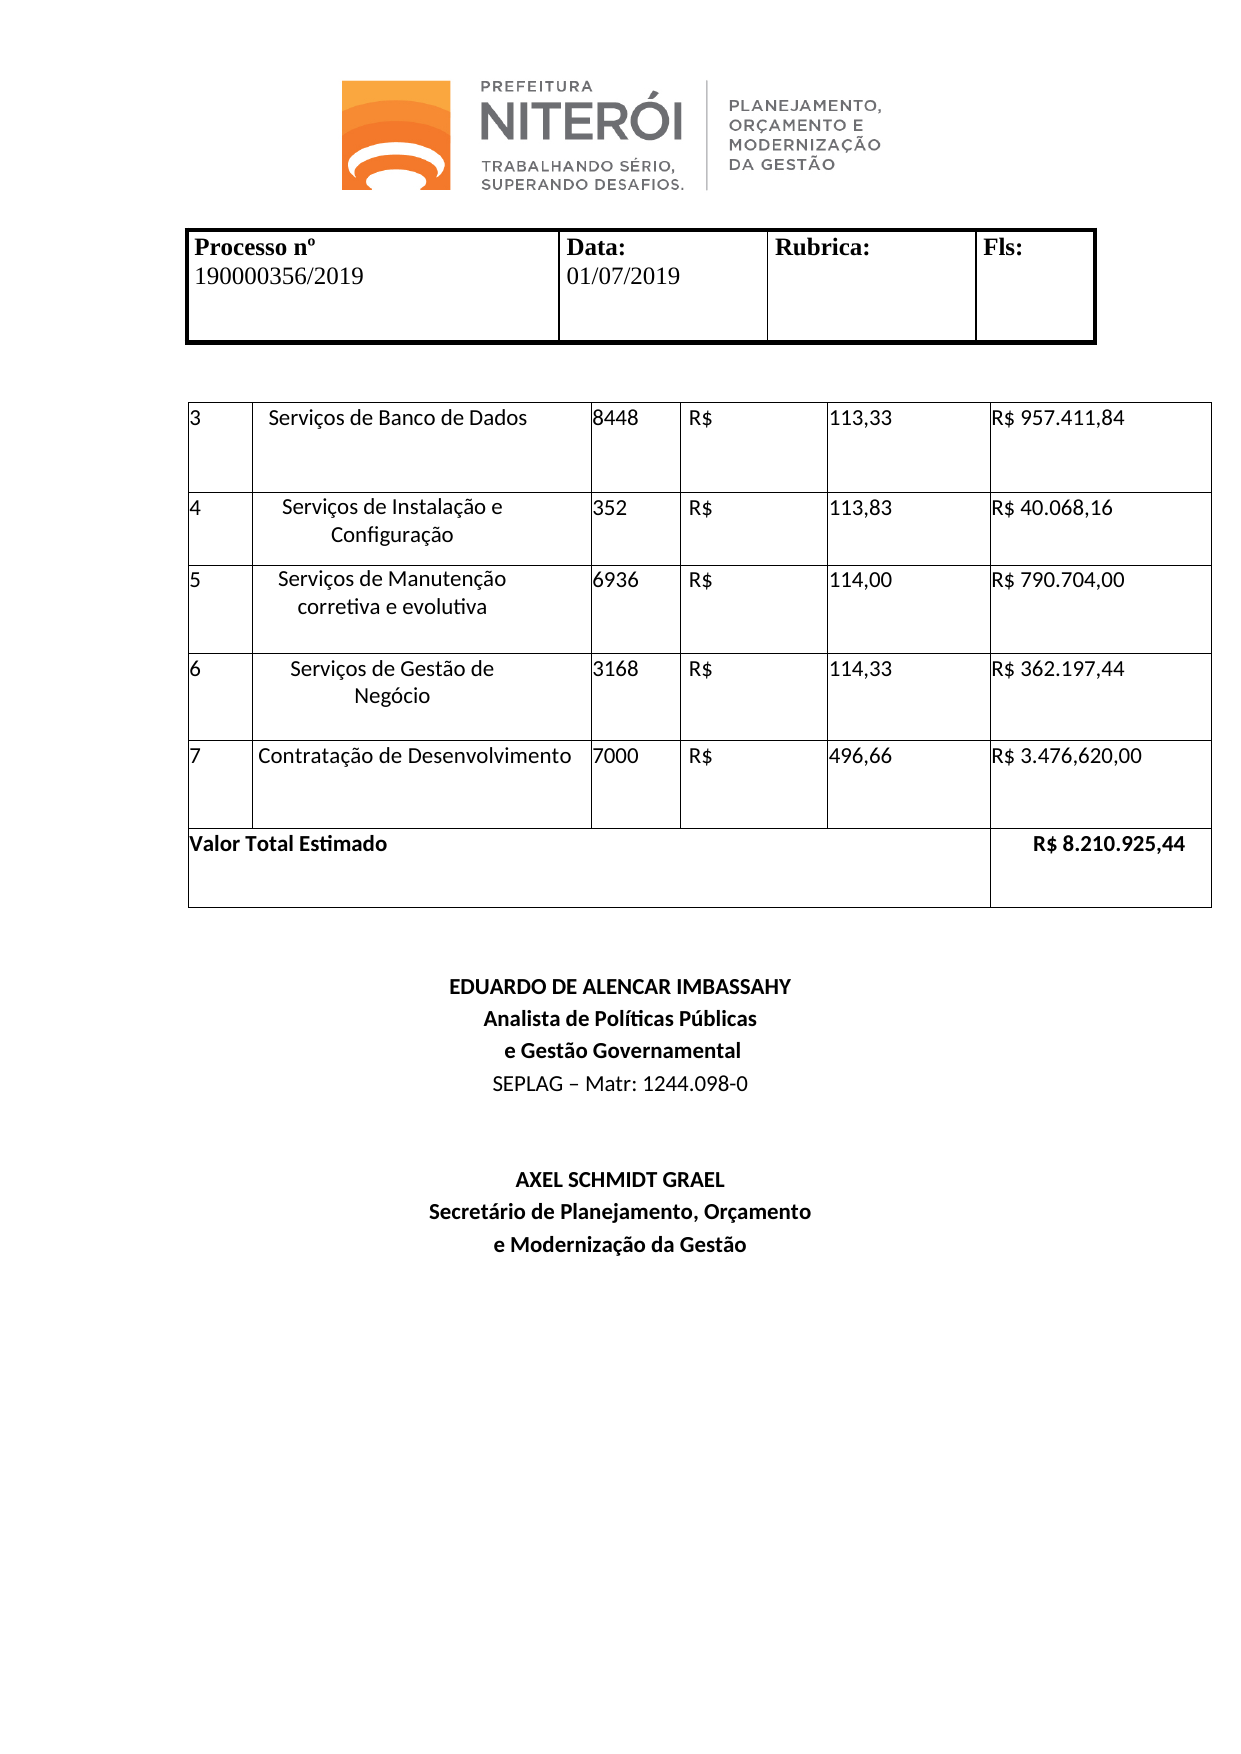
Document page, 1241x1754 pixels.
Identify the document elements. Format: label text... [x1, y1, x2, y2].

text SEPLAG – Matr: 1244.098-0 [177, 1069, 1063, 1097]
table_cell Serviços de Instalação e Configuração [253, 493, 591, 564]
table_cell Serviços de Banco de Dados [253, 403, 591, 492]
table_cell 6 [189, 654, 252, 740]
table_cell R$ [681, 566, 827, 653]
table_cell R$ 362.197,44 [991, 654, 1211, 740]
table_cell 113,83 [828, 493, 990, 564]
table_cell 4 [189, 493, 252, 564]
table_cell 3 [189, 403, 252, 492]
table_cell 113,33 [828, 403, 990, 492]
table_cell 114,33 [828, 654, 990, 740]
table_cell Serviços de Manutenção corretiva e evolutiva [253, 566, 591, 653]
table_cell R$ 40.068,16 [991, 493, 1211, 564]
table_cell R$ 3.476,620,00 [991, 741, 1211, 828]
table_cell 3168 [592, 654, 680, 740]
table_cell 6936 [592, 566, 680, 653]
table_cell Contratação de Desenvolvimento [253, 741, 591, 828]
text Secretário de Planejamento, Orçamento [177, 1197, 1063, 1226]
text e Gestão Governamental [177, 1037, 1063, 1064]
table_cell Serviços de Gestão de Negócio [253, 654, 591, 740]
picture [333, 73, 892, 199]
table_cell 7000 [592, 741, 680, 828]
text AXEL SCHMIDT GRAEL [177, 1165, 1063, 1193]
table_cell R$ 957.411,84 [991, 403, 1211, 492]
table_cell 7 [189, 741, 252, 828]
table_cell R$ [681, 654, 827, 740]
table_cell Valor Total Estimado [189, 829, 990, 907]
table_cell R$ [681, 403, 827, 492]
table_cell R$ [681, 741, 827, 828]
text EDUARDO DE ALENCAR IMBASSAHY [177, 972, 1063, 1000]
text e Modernização da Gestão [177, 1230, 1063, 1258]
table_cell 5 [189, 566, 252, 653]
table_cell 496,66 [828, 741, 990, 828]
table_cell R$ 790.704,00 [991, 566, 1211, 653]
table_cell R$ [681, 493, 827, 564]
table_cell 352 [592, 493, 680, 564]
table_cell 114,00 [828, 566, 990, 653]
table_cell 8448 [592, 403, 680, 492]
text Analista de Políticas Públicas [177, 1004, 1063, 1032]
table_cell R$ 8.210.925,44 [991, 829, 1211, 907]
